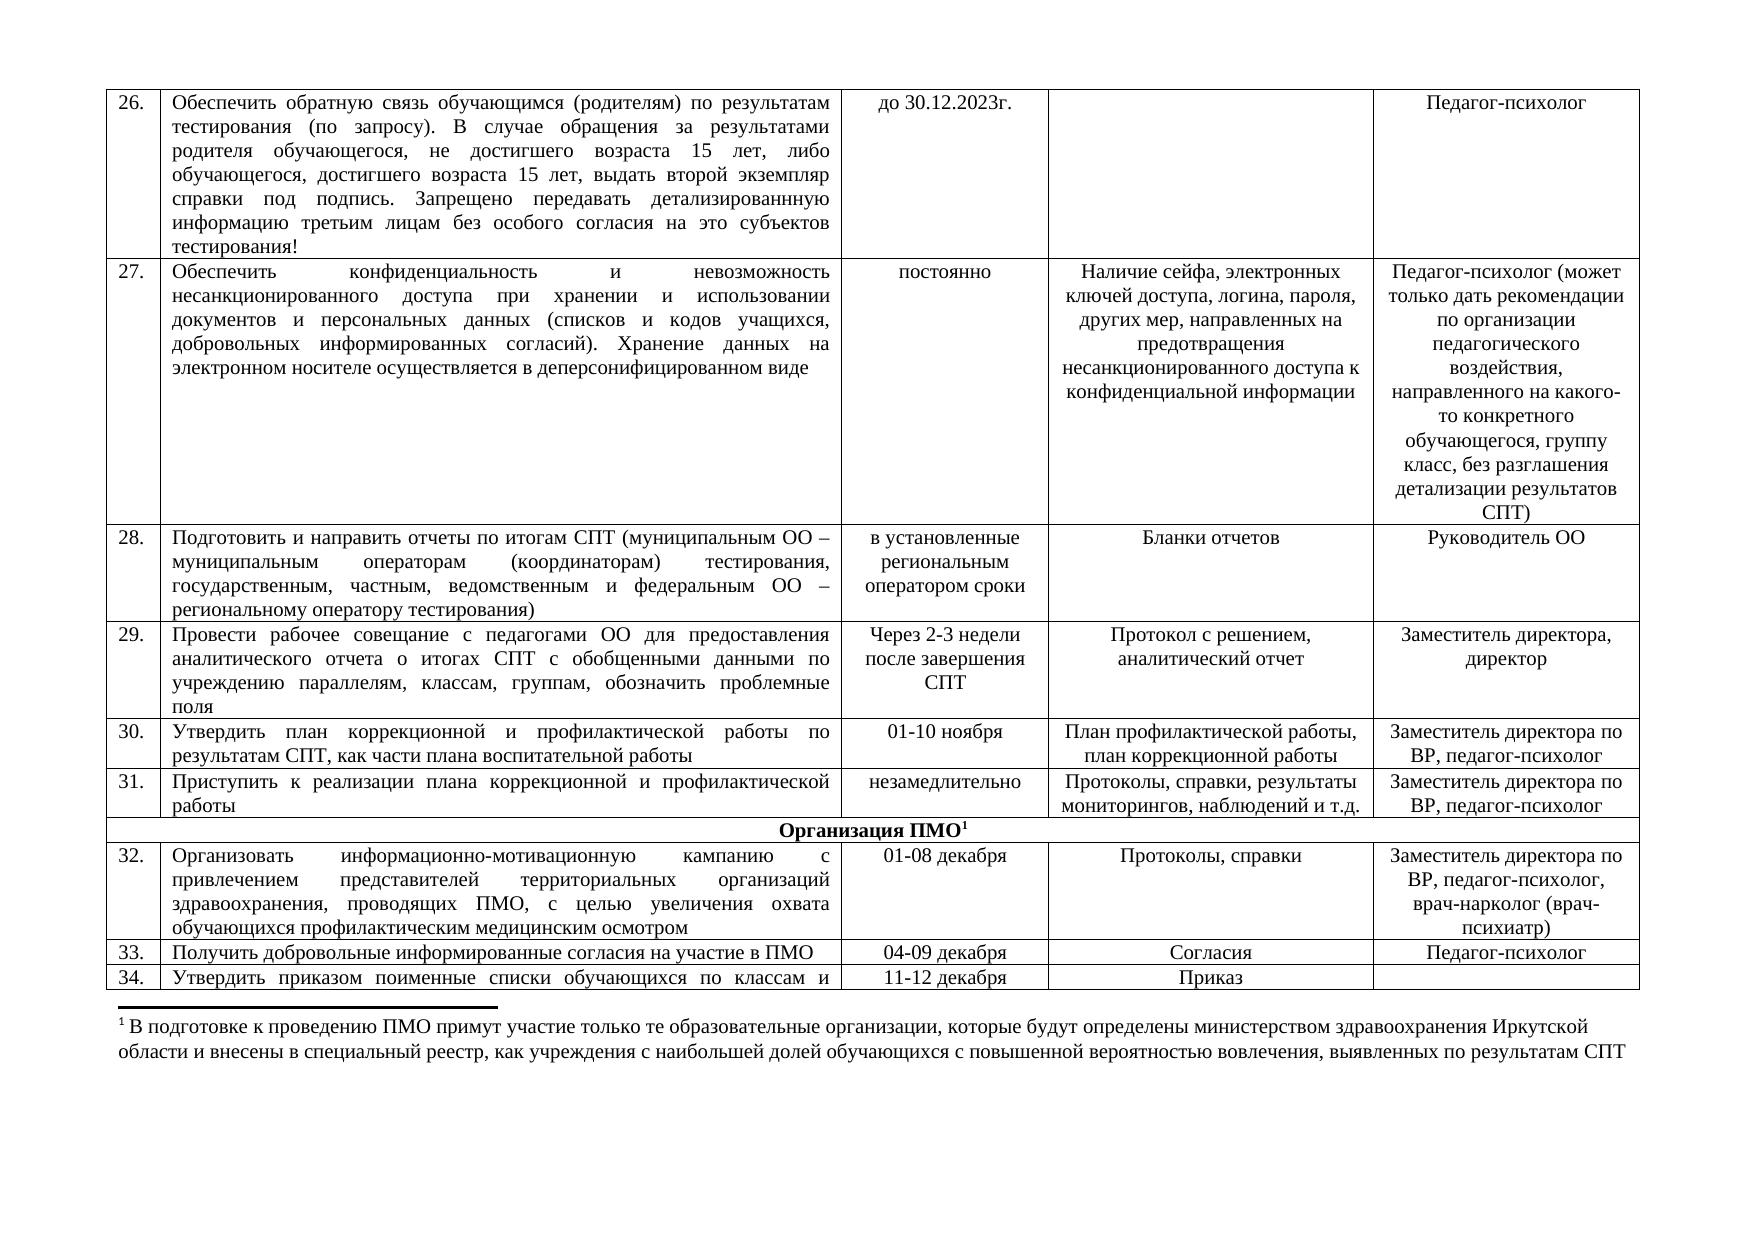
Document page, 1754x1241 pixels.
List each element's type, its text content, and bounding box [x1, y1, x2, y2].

table_cell 34. [107, 965, 160, 989]
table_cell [161, 965, 841, 989]
table_cell 29. [107, 622, 160, 718]
table_cell 32. [107, 843, 160, 939]
table_cell Заместитель директора по ВР, педагог-психолог, врач-нарколог (врач-психиатр) [1374, 843, 1639, 939]
table_cell 01-08 декабря [842, 843, 1048, 939]
table_cell 31. [107, 769, 160, 817]
table_cell Подготовить и направить отчеты по итогам СПТ (муниципальным ОО – муниципальным операторам (координаторам) тестирования, государственным, частным, ведомственным и федеральным ОО – региональному оператору тестирования) [161, 525, 841, 621]
table_cell незамедлительно [842, 769, 1048, 817]
table_cell 28. [107, 525, 160, 621]
table_cell Педагог-психолог [1374, 90, 1639, 258]
table_cell 04-09 декабря [842, 940, 1048, 964]
table_cell План профилактической работы, план коррекционной работы [1049, 719, 1373, 767]
table_cell 33. [107, 940, 160, 964]
table_cell Протоколы, справки [1049, 843, 1373, 939]
table_cell Организовать информационно-мотивационную кампанию с привлечением представителей территориальных организаций здравоохранения, проводящих ПМО, с целью увеличения охвата обучающихся профилактическим медицинским осмотром [161, 843, 841, 939]
table_cell Обеспечить обратную связь обучающимся (родителям) по результатам тестирования (по запросу). В случае обращения за результатами родителя обучающегося, не достигшего возраста 15 лет, либо обучающегося, достигшего возраста 15 лет, выдать второй экземпляр справки под подпись. Запрещено передавать детализированнную информацию третьим лицам без особого согласия на это субъектов тестирования! [161, 90, 841, 258]
table_cell 01-10 ноября [842, 719, 1048, 767]
table_cell [1374, 965, 1639, 989]
table_cell Педагог-психолог [1374, 940, 1639, 964]
table_cell 11-12 декабря [842, 965, 1048, 989]
table_cell Согласия [1049, 940, 1373, 964]
table_cell 27. [107, 259, 160, 524]
table_cell 30. [107, 719, 160, 767]
table_cell постоянно [842, 259, 1048, 524]
table_cell Провести рабочее совещание с педагогами ОО для предоставления аналитического отчета о итогах СПТ с обобщенными данными по учреждению параллелям, классам, группам, обозначить проблемные поля [161, 622, 841, 718]
table_cell до 30.12.2023г. [842, 90, 1048, 258]
table_cell Педагог-психолог (может только дать рекомендации по организации педагогического воздействия, направленного на какого-то конкретного обучающегося, группу класс, без разглашения детализации результатов СПТ) [1374, 259, 1639, 524]
table_cell Организация ПМО [107, 818, 1639, 842]
table_cell 26. [107, 90, 160, 258]
table_cell [1049, 90, 1373, 258]
table_cell Наличие сейфа, электронных ключей доступа, логина, пароля, других мер, направленных на предотвращения несанкционированного доступа к конфиденциальной информации [1049, 259, 1373, 524]
table_cell Протокол с решением, аналитический отчет [1049, 622, 1373, 718]
table_cell Получить добровольные информированные согласия на участие в ПМО [161, 940, 841, 964]
table_cell Утвердить план коррекционной и профилактической работы по результатам СПТ, как части плана воспитательной работы [161, 719, 841, 767]
table_cell Протоколы, справки, результаты мониторингов, наблюдений и т.д. [1049, 769, 1373, 817]
table_cell Обеспечить конфиденциальность и невозможность несанкционированного доступа при хранении и использовании документов и персональных данных (списков и кодов учащихся, добровольных информированных согласий). Хранение данных на электронном носителе осуществляется в деперсонифицированном виде [161, 259, 841, 524]
table_cell Через 2-3 недели после завершения СПТ [842, 622, 1048, 718]
table_cell Руководитель ОО [1374, 525, 1639, 621]
table_cell Бланки отчетов [1049, 525, 1373, 621]
table_cell Приказ [1049, 965, 1373, 989]
table_cell Заместитель директора, директор [1374, 622, 1639, 718]
table_cell в установленные региональным оператором сроки [842, 525, 1048, 621]
table_cell Заместитель директора по ВР, педагог-психолог [1374, 769, 1639, 817]
table_cell Приступить к реализации плана коррекционной и профилактической работы [161, 769, 841, 817]
table_cell Заместитель директора по ВР, педагог-психолог [1374, 719, 1639, 767]
